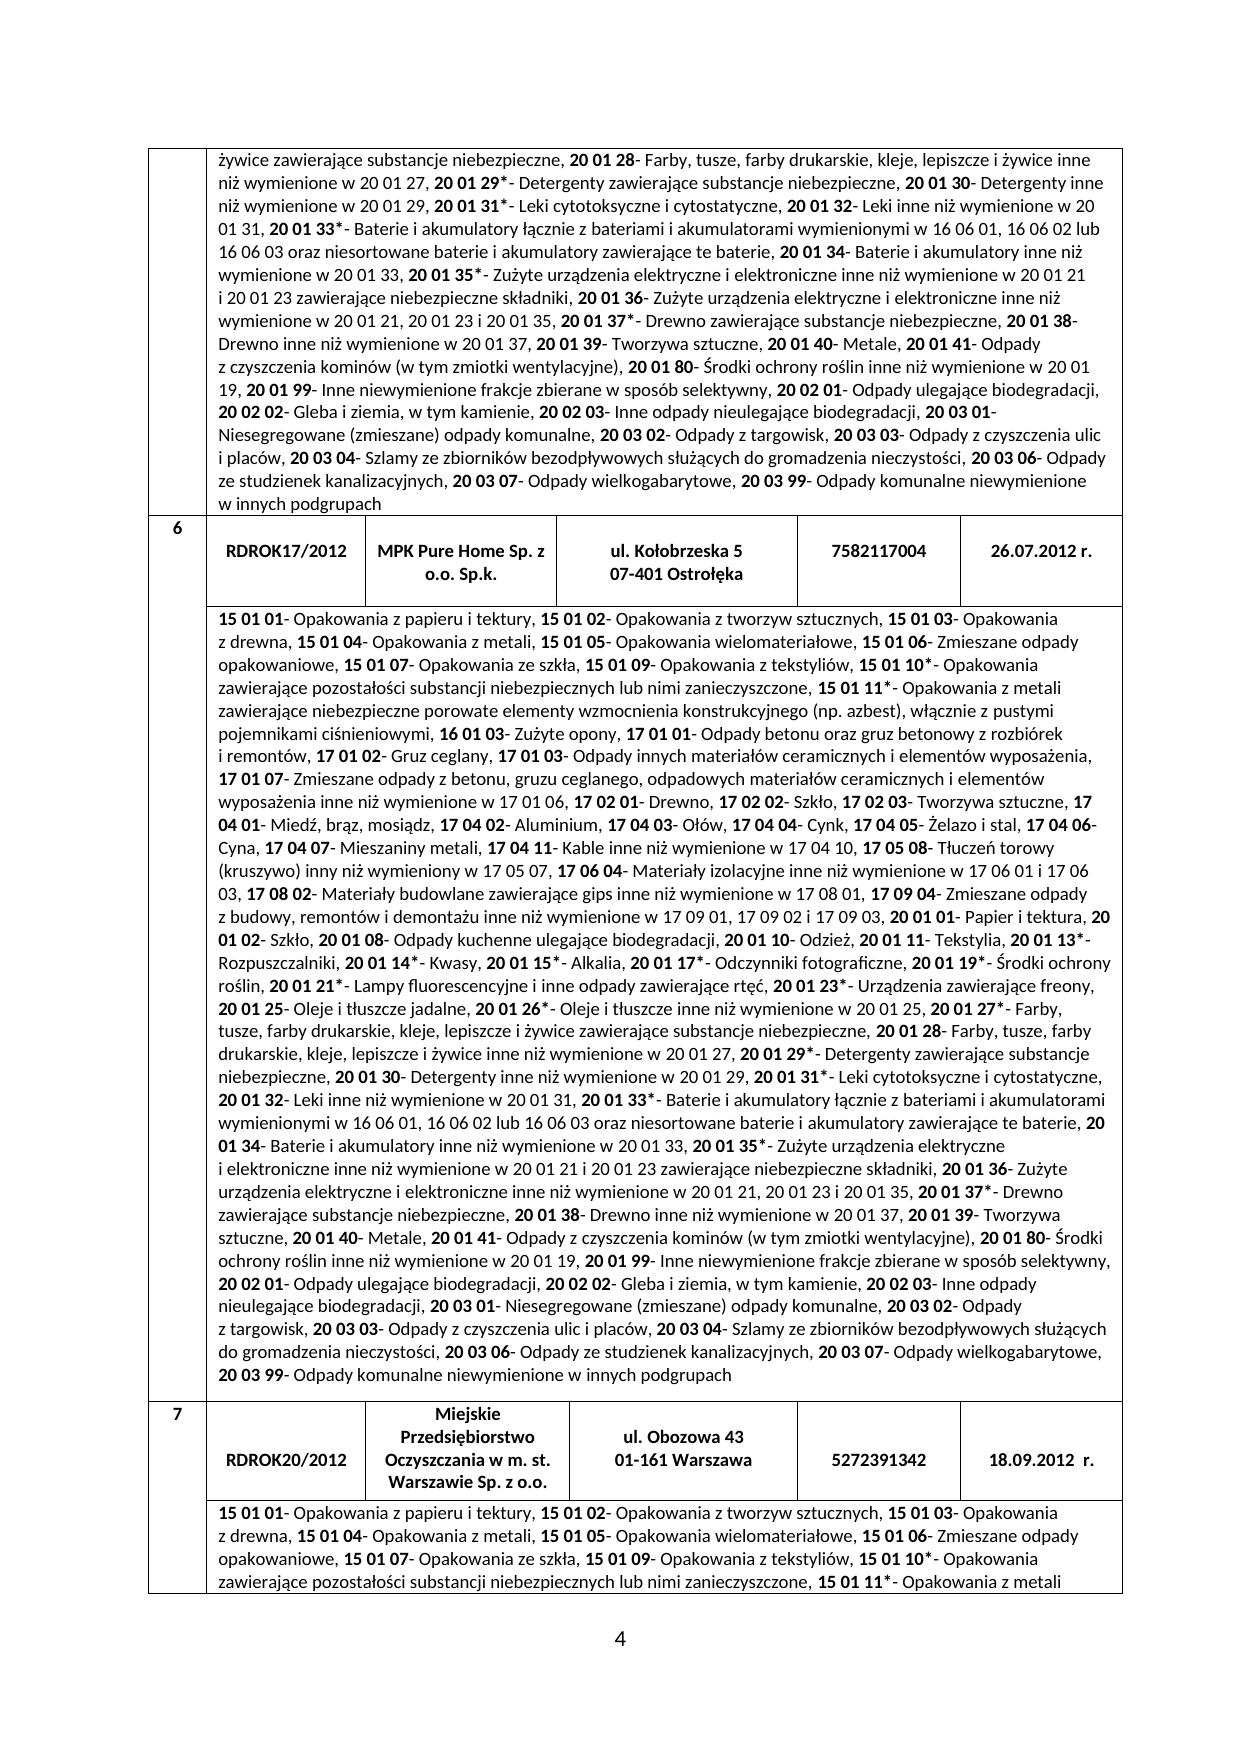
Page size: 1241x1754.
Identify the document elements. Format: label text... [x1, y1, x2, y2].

table_cell 15 01 01- Opakowania z papieru i tektury, 15 01 02- Opakowania z tworzyw sztucznych, 15 01 03- Opakowania z drewna, 15 01 04- Opakowania z metali, 15 01 05- Opakowania wielomateriałowe, 15 01 06- Zmieszane odpady opakowaniowe, 15 01 07- Opakowania ze szkła, 15 01 09- Opakowania z tekstyliów, 15 01 10*- Opakowania zawierające pozostałości substancji niebezpiecznych lub nimi zanieczyszczone, 15 01 11*- Opakowania z metali zawierające niebezpieczne porowate elementy wzmocnienia konstrukcyjnego (np. azbest), włącznie z pustymi pojemnikami ciśnieniowymi, 16 01 03- Zużyte opony, 17 01 01- Odpady betonu oraz gruz betonowy z rozbiórek i remontów, 17 01 02- Gruz ceglany, 17 01 03- Odpady innych materiałów ceramicznych i elementów wyposażenia, 17 01 07- Zmieszane odpady z betonu, gruzu ceglanego, odpadowych materiałów ceramicznych i elementów wyposażenia inne niż wymienione w 17 01 06, 17 02 01- Drewno, 17 02 02- Szkło, 17 02 03- Tworzywa sztuczne, 17 04 01- Miedź, brąz, mosiądz, 17 04 02- Aluminium, 17 04 03- Ołów, 17 04 04- Cynk, 17 04 05- Żelazo i stal, 17 04 06- Cyna, 17 04 07- Mieszaniny metali, 17 04 11- Kable inne niż wymienione w 17 04 10, 17 05 08- Tłuczeń torowy (kruszywo) inny niż wymieniony w 17 05 07, 17 06 04- Materiały izolacyjne inne niż wymienione w 17 06 01 i 17 06 03, 17 08 02- Materiały budowlane zawierające gips inne niż wymienione w 17 08 01, 17 09 04- Zmieszane odpady z budowy, remontów i demontażu inne niż wymienione w 17 09 01, 17 09 02 i 17 09 03, 20 01 01- Papier i tektura, 20 01 02- Szkło, 20 01 08- Odpady kuchenne ulegające biodegradacji, 20 01 10- Odzież, 20 01 11- Tekstylia, 20 01 13*- Rozpuszczalniki, 20 01 14*- Kwasy, 20 01 15*- Alkalia, 20 01 17*- Odczynniki fotograficzne, 20 01 19*- Środki ochrony roślin, 20 01 21*- Lampy fluorescencyjne i inne odpady zawierające rtęć, 20 01 23*- Urządzenia zawierające freony, 20 01 25- Oleje i tłuszcze jadalne, 20 01 26*- Oleje i tłuszcze inne niż wymienione w 20 01 25, 20 01 27*- Farby, tusze, farby drukarskie, kleje, lepiszcze i żywice zawierające substancje niebezpieczne, 20 01 28- Farby, tusze, farby drukarskie, kleje, lepiszcze i żywice inne niż wymienione w 20 01 27, 20 01 29*- Detergenty zawierające substancje niebezpieczne, 20 01 30- Detergenty inne niż wymienione w 20 01 29, 20 01 31*- Leki cytotoksyczne i cytostatyczne, 20 01 32- Leki inne niż wymienione w 20 01 31, 20 01 33*- Baterie i akumulatory łącznie z bateriami i akumulatorami wymienionymi w 16 06 01, 16 06 02 lub 16 06 03 oraz niesortowane baterie i akumulatory zawierające te baterie, 20 01 34- Baterie i akumulatory inne niż wymienione w 20 01 33, 20 01 35*- Zużyte urządzenia elektryczne i elektroniczne inne niż wymienione w 20 01 21 i 20 01 23 zawierające niebezpieczne składniki, 20 01 36- Zużyte urządzenia elektryczne i elektroniczne inne niż wymienione w 20 01 21, 20 01 23 i 20 01 35, 20 01 37*- Drewno zawierające substancje niebezpieczne, 20 01 38- Drewno inne niż wymienione w 20 01 37, 20 01 39- Tworzywa sztuczne, 20 01 40- Metale, 20 01 41- Odpady z czyszczenia kominów (w tym zmiotki wentylacyjne), 20 01 80- Środki ochrony roślin inne niż wymienione w 20 01 19, 20 01 99- Inne niewymienione frakcje zbierane w sposób selektywny, 20 02 01- Odpady ulegające biodegradacji, 20 02 02- Gleba i ziemia, w tym kamienie, 20 02 03- Inne odpady nieulegające biodegradacji, 20 03 01- Niesegregowane (zmieszane) odpady komunalne, 20 03 02- Odpady z targowisk, 20 03 03- Odpady z czyszczenia ulic i placów, 20 03 04- Szlamy ze zbiorników bezodpływowych służących do gromadzenia nieczystości, 20 03 06- Odpady ze studzienek kanalizacyjnych, 20 03 07- Odpady wielkogabarytowe, 20 03 99- Odpady komunalne niewymienione w innych podgrupach [207, 607, 1122, 1401]
table_cell 7 [149, 1402, 206, 1593]
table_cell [207, 149, 1122, 515]
table_cell 6 [149, 516, 206, 1401]
table_cell ul. Kołobrzeska 5 07-401 Ostrołęka [557, 516, 797, 606]
table_cell 26.07.2012 r. [961, 516, 1122, 606]
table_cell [207, 1501, 1122, 1593]
table_cell MPK Pure Home Sp. z o.o. Sp.k. [366, 516, 556, 606]
table_cell RDROK17/2012 [207, 516, 365, 606]
table_cell RDROK20/2012 [207, 1402, 365, 1500]
table_cell Miejskie Przedsiębiorstwo Oczyszczania w m. st. Warszawie Sp. z o.o. [366, 1402, 569, 1500]
table_cell 5272391342 [798, 1402, 960, 1500]
table_cell ul. Obozowa 43 01-161 Warszawa [570, 1402, 797, 1500]
table_cell 18.09.2012 r. [961, 1402, 1122, 1500]
table_cell 7582117004 [798, 516, 960, 606]
